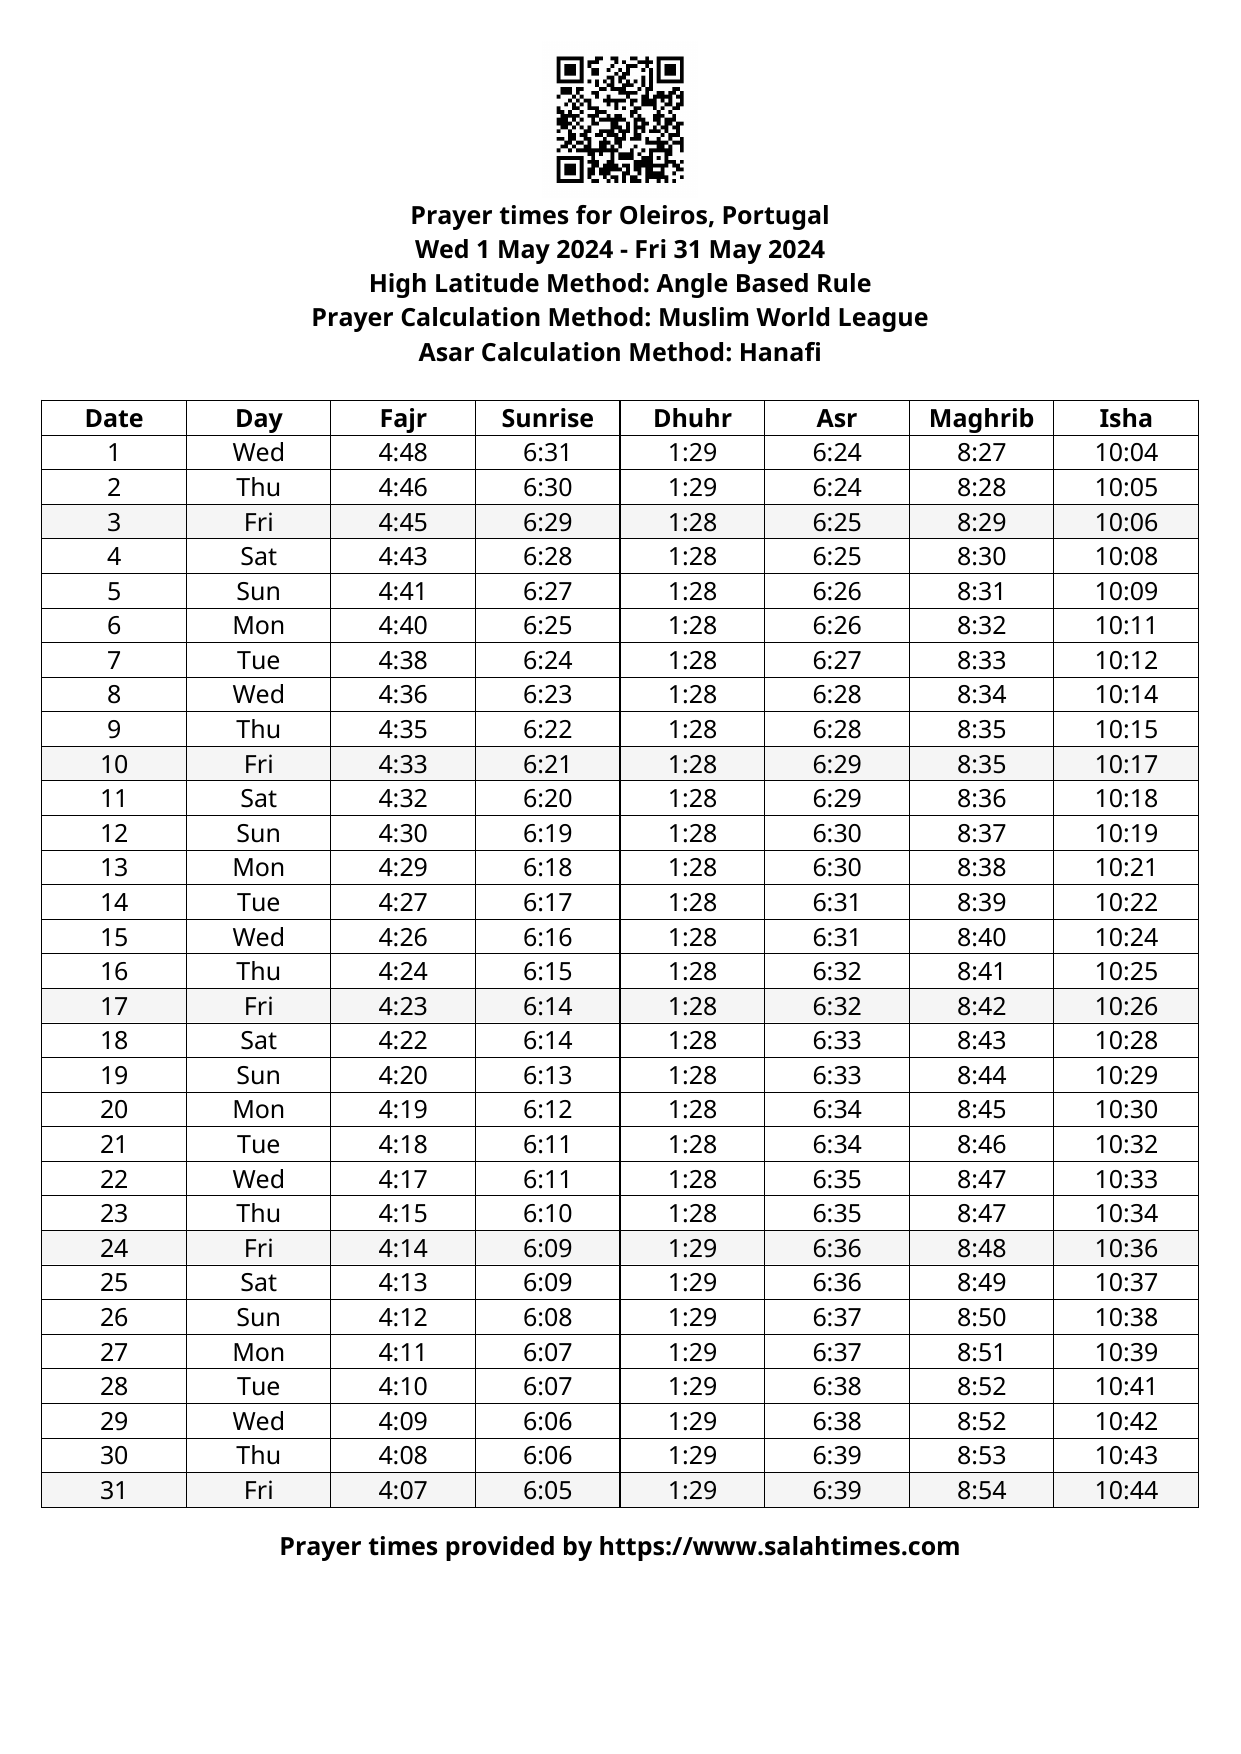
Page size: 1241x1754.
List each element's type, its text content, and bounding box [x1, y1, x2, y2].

table_cell Tue [187, 885, 330, 919]
table_cell 6:29 [476, 505, 619, 538]
table_cell Wed [187, 1162, 330, 1195]
table_cell Mon [187, 1335, 330, 1368]
table_cell 8:42 [910, 989, 1053, 1022]
table_cell 6:13 [476, 1058, 619, 1092]
table_cell 6:21 [476, 747, 619, 780]
table_cell 6:08 [476, 1300, 619, 1334]
table_cell 6:25 [476, 609, 619, 642]
table_cell 27 [42, 1335, 186, 1368]
table_cell 8:49 [910, 1266, 1053, 1299]
table_cell 4:30 [331, 816, 475, 849]
table_cell 6:28 [476, 539, 619, 573]
table_cell 10:26 [1054, 989, 1198, 1022]
table_cell 1:28 [621, 1093, 764, 1126]
table_cell 20 [42, 1093, 186, 1126]
table_cell 8:40 [910, 920, 1053, 953]
table_cell 6:07 [476, 1335, 619, 1368]
table_cell 6:27 [765, 643, 909, 677]
table_cell 6:22 [476, 712, 619, 746]
table_cell 1 [42, 436, 186, 469]
table_cell 17 [42, 989, 186, 1022]
table_cell 1:29 [621, 470, 764, 504]
table_cell 10:19 [1054, 816, 1198, 849]
table_cell 11 [42, 781, 186, 815]
table_cell 31 [42, 1473, 186, 1507]
table_cell 10:14 [1054, 678, 1198, 711]
table_cell 10:42 [1054, 1404, 1198, 1437]
table_header Date [42, 401, 186, 434]
table_cell 1:28 [621, 1058, 764, 1092]
text Asar Calculation Method: Hanafi [42, 334, 1198, 368]
table_cell 30 [42, 1439, 186, 1472]
table_cell 4:08 [331, 1439, 475, 1472]
table_cell 13 [42, 851, 186, 884]
table_cell 6:27 [476, 574, 619, 607]
table_cell Wed [187, 1404, 330, 1437]
table_header Isha [1054, 401, 1198, 434]
table_cell 4:07 [331, 1473, 475, 1507]
table_header Asr [765, 401, 909, 434]
table_cell 6:31 [765, 885, 909, 919]
table_cell 6:24 [765, 470, 909, 504]
table_cell 10:43 [1054, 1439, 1198, 1472]
table_cell 10:12 [1054, 643, 1198, 677]
table_cell 1:28 [621, 539, 764, 573]
table_cell 24 [42, 1231, 186, 1264]
table_cell 4:38 [331, 643, 475, 677]
table_cell 10 [42, 747, 186, 780]
table_cell 6:26 [765, 574, 909, 607]
table_cell 10:06 [1054, 505, 1198, 538]
table_cell 4:20 [331, 1058, 475, 1092]
table_cell 1:28 [621, 885, 764, 919]
table_cell 8:45 [910, 1093, 1053, 1126]
table_cell Tue [187, 643, 330, 677]
table_cell 6:06 [476, 1404, 619, 1437]
table_cell 6:36 [765, 1266, 909, 1299]
table_cell 6:34 [765, 1127, 909, 1161]
table_cell 6:38 [765, 1404, 909, 1437]
table_cell 5 [42, 574, 186, 607]
table_cell 8:47 [910, 1162, 1053, 1195]
table_cell 6:39 [765, 1473, 909, 1507]
table_cell Thu [187, 712, 330, 746]
table_cell 8:48 [910, 1231, 1053, 1264]
table_cell 4:48 [331, 436, 475, 469]
table_cell 8:43 [910, 1024, 1053, 1057]
table_cell 6:28 [765, 712, 909, 746]
table_cell 8:27 [910, 436, 1053, 469]
table_cell Thu [187, 470, 330, 504]
table_cell 8:35 [910, 712, 1053, 746]
table_cell 1:28 [621, 1127, 764, 1161]
table_cell 6:07 [476, 1369, 619, 1403]
table_cell 6:38 [765, 1369, 909, 1403]
table_cell 4:36 [331, 678, 475, 711]
table_cell 6:28 [765, 678, 909, 711]
table_cell 4:19 [331, 1093, 475, 1126]
table_cell 6:30 [765, 851, 909, 884]
table_cell 10:09 [1054, 574, 1198, 607]
table_cell 1:28 [621, 781, 764, 815]
table_cell Fri [187, 989, 330, 1022]
table_cell 8:47 [910, 1196, 1053, 1230]
table_cell 29 [42, 1404, 186, 1437]
table_cell 4:41 [331, 574, 475, 607]
table_cell 10:37 [1054, 1266, 1198, 1299]
table_header Dhuhr [621, 401, 764, 434]
table_cell 15 [42, 920, 186, 953]
table_cell 14 [42, 885, 186, 919]
table_cell 6:11 [476, 1162, 619, 1195]
table_cell 28 [42, 1369, 186, 1403]
table_cell 10:04 [1054, 436, 1198, 469]
table_cell 6:09 [476, 1266, 619, 1299]
table_cell 10:44 [1054, 1473, 1198, 1507]
table_cell 10:32 [1054, 1127, 1198, 1161]
table_cell 10:17 [1054, 747, 1198, 780]
table_cell 1:28 [621, 989, 764, 1022]
table_cell 8:29 [910, 505, 1053, 538]
table_cell 6 [42, 609, 186, 642]
table_cell Fri [187, 1473, 330, 1507]
table_cell 4 [42, 539, 186, 573]
table_cell Fri [187, 505, 330, 538]
table_cell Mon [187, 609, 330, 642]
table_cell 4:40 [331, 609, 475, 642]
text High Latitude Method: Angle Based Rule [42, 266, 1198, 300]
table_cell 6:24 [765, 436, 909, 469]
table_cell 8:53 [910, 1439, 1053, 1472]
table_cell 6:05 [476, 1473, 619, 1507]
table_header Sunrise [476, 401, 619, 434]
table_cell 8:30 [910, 539, 1053, 573]
table_cell 10:30 [1054, 1093, 1198, 1126]
table_cell Sun [187, 1300, 330, 1334]
table_cell 4:35 [331, 712, 475, 746]
table_cell 8:32 [910, 609, 1053, 642]
table_cell 8 [42, 678, 186, 711]
table_cell 1:29 [621, 1231, 764, 1264]
table_cell 1:29 [621, 1439, 764, 1472]
table_cell 6:24 [476, 643, 619, 677]
table_cell 18 [42, 1024, 186, 1057]
table_cell 8:41 [910, 954, 1053, 988]
table_cell 6:33 [765, 1024, 909, 1057]
text Prayer times provided by https://www.salahtimes.com [42, 1528, 1198, 1563]
table_cell 6:17 [476, 885, 619, 919]
table_cell 8:31 [910, 574, 1053, 607]
table_cell 4:22 [331, 1024, 475, 1057]
table_cell 1:29 [621, 1369, 764, 1403]
table_cell 8:36 [910, 781, 1053, 815]
table_cell 6:29 [765, 747, 909, 780]
table_cell 6:23 [476, 678, 619, 711]
table_cell 1:28 [621, 747, 764, 780]
table_cell 6:31 [476, 436, 619, 469]
table_cell Thu [187, 1439, 330, 1472]
table_cell 4:27 [331, 885, 475, 919]
table_cell 1:29 [621, 1404, 764, 1437]
table_cell 8:46 [910, 1127, 1053, 1161]
table_cell Sun [187, 1058, 330, 1092]
table_cell 8:28 [910, 470, 1053, 504]
table_cell 4:26 [331, 920, 475, 953]
table_cell 6:37 [765, 1335, 909, 1368]
table_cell 4:11 [331, 1335, 475, 1368]
table_cell 6:10 [476, 1196, 619, 1230]
table_cell 3 [42, 505, 186, 538]
table_cell 6:39 [765, 1439, 909, 1472]
table_cell 10:21 [1054, 851, 1198, 884]
table_cell 6:33 [765, 1058, 909, 1092]
table_cell 10:11 [1054, 609, 1198, 642]
table_cell 4:09 [331, 1404, 475, 1437]
table_cell 4:10 [331, 1369, 475, 1403]
table_cell 8:38 [910, 851, 1053, 884]
table_cell 1:28 [621, 920, 764, 953]
table_cell Mon [187, 1093, 330, 1126]
table_cell 1:28 [621, 609, 764, 642]
table_cell 10:24 [1054, 920, 1198, 953]
table_cell 8:44 [910, 1058, 1053, 1092]
table_cell 10:29 [1054, 1058, 1198, 1092]
table_cell Wed [187, 678, 330, 711]
table_cell 6:20 [476, 781, 619, 815]
table_cell 6:14 [476, 989, 619, 1022]
table_cell 6:35 [765, 1162, 909, 1195]
table_cell 1:29 [621, 1266, 764, 1299]
table_cell 6:37 [765, 1300, 909, 1334]
table_cell 1:28 [621, 851, 764, 884]
table_cell 7 [42, 643, 186, 677]
table_cell 6:25 [765, 539, 909, 573]
table_cell 10:36 [1054, 1231, 1198, 1264]
table_cell 19 [42, 1058, 186, 1092]
table_cell 26 [42, 1300, 186, 1334]
table_cell 10:25 [1054, 954, 1198, 988]
table_cell 2 [42, 470, 186, 504]
table_cell Sat [187, 539, 330, 573]
table_cell Wed [187, 436, 330, 469]
table_cell Fri [187, 1231, 330, 1264]
table_cell 4:18 [331, 1127, 475, 1161]
table_cell Fri [187, 747, 330, 780]
table_header Day [187, 401, 330, 434]
table_cell 6:29 [765, 781, 909, 815]
table_cell 6:32 [765, 989, 909, 1022]
table_cell 6:09 [476, 1231, 619, 1264]
text Prayer times for Oleiros, Portugal [42, 198, 1198, 232]
table_cell 4:24 [331, 954, 475, 988]
table_header Fajr [331, 401, 475, 434]
table_cell 6:36 [765, 1231, 909, 1264]
table_cell 10:34 [1054, 1196, 1198, 1230]
table_cell Sun [187, 816, 330, 849]
table_cell 1:28 [621, 643, 764, 677]
table_cell Sat [187, 781, 330, 815]
table_cell 1:29 [621, 436, 764, 469]
table_cell Sat [187, 1024, 330, 1057]
table_cell 10:22 [1054, 885, 1198, 919]
text Wed 1 May 2024 - Fri 31 May 2024 [42, 232, 1198, 266]
table_cell 1:28 [621, 1162, 764, 1195]
table_cell 4:14 [331, 1231, 475, 1264]
table_cell 10:33 [1054, 1162, 1198, 1195]
table_cell 8:52 [910, 1404, 1053, 1437]
table_cell 6:26 [765, 609, 909, 642]
table_cell 10:39 [1054, 1335, 1198, 1368]
table_cell 21 [42, 1127, 186, 1161]
table_cell Tue [187, 1369, 330, 1403]
table_cell 10:38 [1054, 1300, 1198, 1334]
table_cell 12 [42, 816, 186, 849]
table_cell 10:08 [1054, 539, 1198, 573]
table_cell 1:28 [621, 954, 764, 988]
table_cell 1:28 [621, 1196, 764, 1230]
table_cell 1:28 [621, 712, 764, 746]
table_cell 4:45 [331, 505, 475, 538]
table_cell 25 [42, 1266, 186, 1299]
table_cell 8:33 [910, 643, 1053, 677]
table_cell 16 [42, 954, 186, 988]
table_cell 4:13 [331, 1266, 475, 1299]
table_cell 6:30 [765, 816, 909, 849]
table_cell 6:16 [476, 920, 619, 953]
table_cell 1:28 [621, 574, 764, 607]
table_cell 10:05 [1054, 470, 1198, 504]
table_cell 6:14 [476, 1024, 619, 1057]
table_cell 6:11 [476, 1127, 619, 1161]
table_cell 10:15 [1054, 712, 1198, 746]
table_cell 9 [42, 712, 186, 746]
table_cell 4:29 [331, 851, 475, 884]
table_cell 8:35 [910, 747, 1053, 780]
table_cell 1:28 [621, 678, 764, 711]
table_cell 1:29 [621, 1335, 764, 1368]
table_cell 6:35 [765, 1196, 909, 1230]
table_cell Thu [187, 954, 330, 988]
table_cell 6:18 [476, 851, 619, 884]
table_cell 1:28 [621, 505, 764, 538]
table_cell 4:17 [331, 1162, 475, 1195]
table_cell 4:23 [331, 989, 475, 1022]
text Prayer Calculation Method: Muslim World League [42, 300, 1198, 334]
table_cell Sat [187, 1266, 330, 1299]
table_cell 10:18 [1054, 781, 1198, 815]
table_cell 1:29 [621, 1473, 764, 1507]
table_cell 8:50 [910, 1300, 1053, 1334]
table_cell 23 [42, 1196, 186, 1230]
table_cell 4:43 [331, 539, 475, 573]
table_cell 8:52 [910, 1369, 1053, 1403]
table_cell 8:34 [910, 678, 1053, 711]
table_cell 4:12 [331, 1300, 475, 1334]
table_header Maghrib [910, 401, 1053, 434]
table_cell Thu [187, 1196, 330, 1230]
table_cell 4:33 [331, 747, 475, 780]
table_cell Sun [187, 574, 330, 607]
table_cell Tue [187, 1127, 330, 1161]
table_cell Mon [187, 851, 330, 884]
table_cell 8:54 [910, 1473, 1053, 1507]
table_cell 6:31 [765, 920, 909, 953]
table_cell 10:41 [1054, 1369, 1198, 1403]
table_cell 6:12 [476, 1093, 619, 1126]
table_cell 1:29 [621, 1300, 764, 1334]
table_cell 6:15 [476, 954, 619, 988]
table_cell Wed [187, 920, 330, 953]
table_cell 6:32 [765, 954, 909, 988]
table_cell 8:51 [910, 1335, 1053, 1368]
table_cell 22 [42, 1162, 186, 1195]
picture [542, 41, 699, 198]
table_cell 4:32 [331, 781, 475, 815]
table_cell 4:15 [331, 1196, 475, 1230]
table_cell 6:06 [476, 1439, 619, 1472]
table_cell 10:28 [1054, 1024, 1198, 1057]
table_cell 1:28 [621, 1024, 764, 1057]
table_cell 8:37 [910, 816, 1053, 849]
table_cell 1:28 [621, 816, 764, 849]
table_cell 6:19 [476, 816, 619, 849]
table_cell 6:34 [765, 1093, 909, 1126]
table_cell 6:25 [765, 505, 909, 538]
table_cell 4:46 [331, 470, 475, 504]
table_cell 6:30 [476, 470, 619, 504]
table_cell 8:39 [910, 885, 1053, 919]
